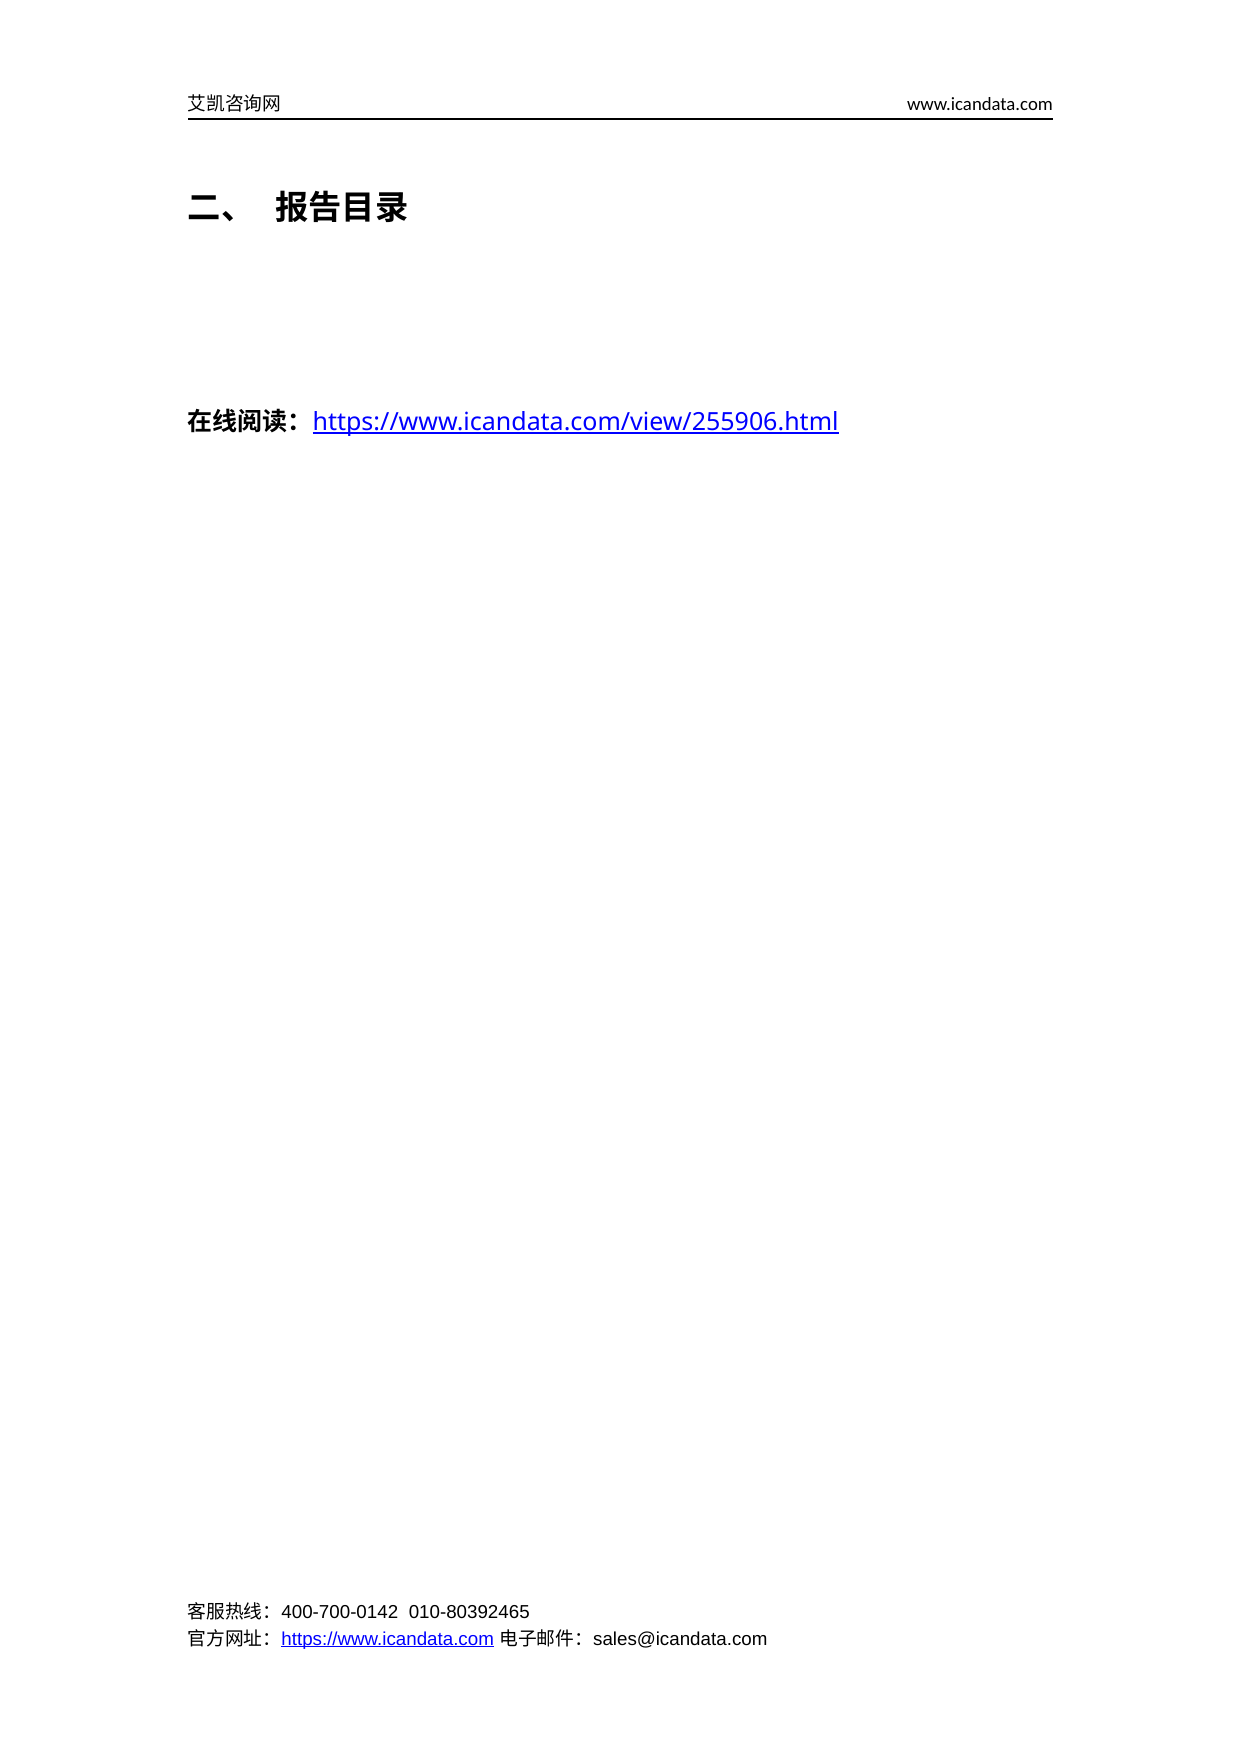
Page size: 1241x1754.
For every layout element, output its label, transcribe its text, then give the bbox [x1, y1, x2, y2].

subtitle 报告目录 [187, 172, 1053, 237]
text 在线阅读：https://www.icandata.com/view/255906.html [187, 387, 1053, 452]
